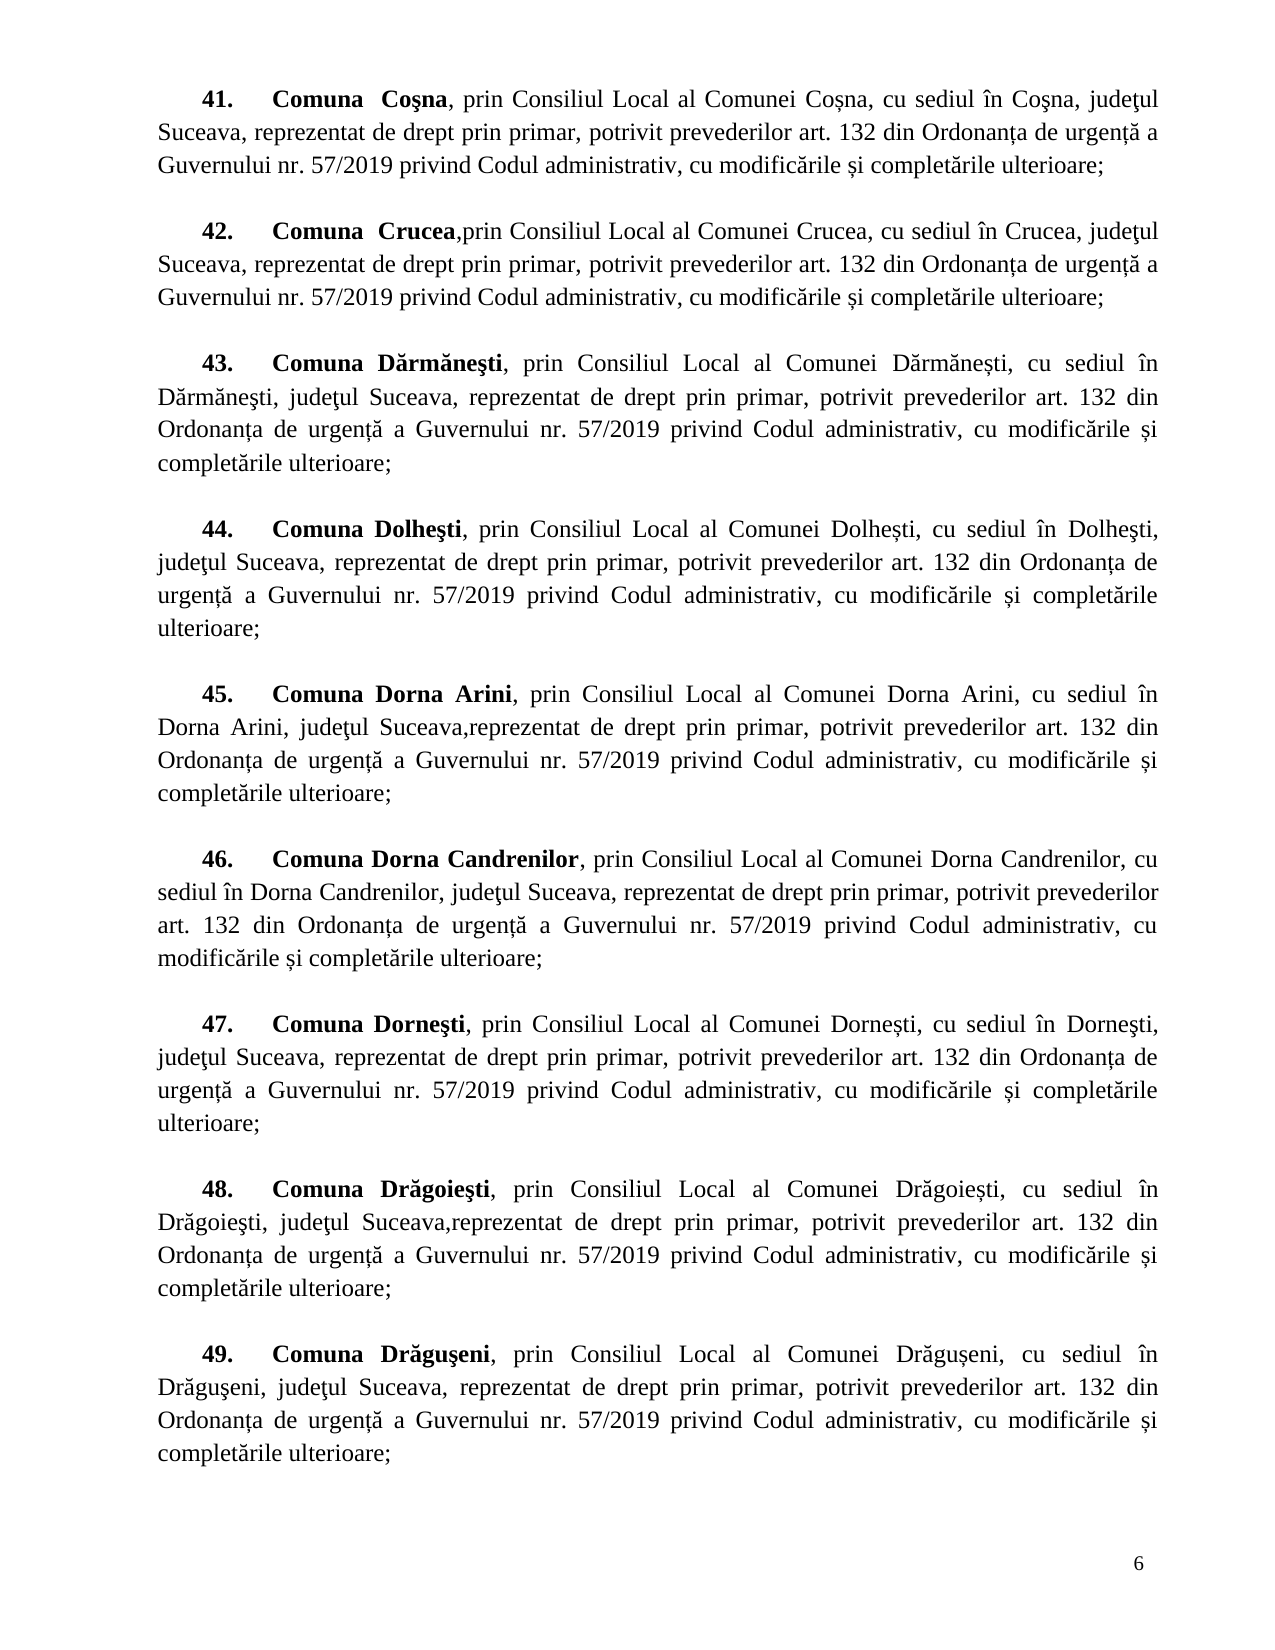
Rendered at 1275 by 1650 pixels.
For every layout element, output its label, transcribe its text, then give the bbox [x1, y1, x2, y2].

list Comuna Coşna, prin Consiliul Local al Comunei Coșna, cu sediul în Coşna, judeţul Suceava, reprezentat de drept prin primar, potrivit prevederilor art. 132 din Ordonanța de urgență a Guvernului nr. 57/2019 privind Codul administrativ, cu modificările și completările ulterioare; [157, 84, 1159, 179]
list Comuna Dorna Arini, prin Consiliul Local al Comunei Dorna Arini, cu sediul în Dorna Arini, judeţul Suceava,reprezentat de drept prin primar, potrivit prevederilor art. 132 din Ordonanța de urgență a Guvernului nr. 57/2019 privind Codul administrativ, cu modificările și completările ulterioare; [157, 679, 1159, 807]
list Comuna Drăgoieşti, prin Consiliul Local al Comunei Drăgoiești, cu sediul în Drăgoieşti, judeţul Suceava,reprezentat de drept prin primar, potrivit prevederilor art. 132 din Ordonanța de urgență a Guvernului nr. 57/2019 privind Codul administrativ, cu modificările și completările ulterioare; [157, 1174, 1159, 1302]
list Comuna Dorna Candrenilor, prin Consiliul Local al Comunei Dorna Candrenilor, cu sediul în Dorna Candrenilor, judeţul Suceava, reprezentat de drept prin primar, potrivit prevederilor art. 132 din Ordonanța de urgență a Guvernului nr. 57/2019 privind Codul administrativ, cu modificările și completările ulterioare; [157, 844, 1159, 972]
list Comuna Drăguşeni, prin Consiliul Local al Comunei Drăgușeni, cu sediul în Drăguşeni, judeţul Suceava, reprezentat de drept prin primar, potrivit prevederilor art. 132 din Ordonanța de urgență a Guvernului nr. 57/2019 privind Codul administrativ, cu modificările și completările ulterioare; [157, 1339, 1159, 1467]
list Comuna Dolheşti, prin Consiliul Local al Comunei Dolhești, cu sediul în Dolheşti, judeţul Suceava, reprezentat de drept prin primar, potrivit prevederilor art. 132 din Ordonanța de urgență a Guvernului nr. 57/2019 privind Codul administrativ, cu modificările și completările ulterioare; [157, 514, 1159, 641]
list Comuna Dărmăneşti, prin Consiliul Local al Comunei Dărmănești, cu sediul în Dărmăneşti, judeţul Suceava, reprezentat de drept prin primar, potrivit prevederilor art. 132 din Ordonanța de urgență a Guvernului nr. 57/2019 privind Codul administrativ, cu modificările și completările ulterioare; [157, 348, 1159, 476]
list Comuna Dorneşti, prin Consiliul Local al Comunei Dornești, cu sediul în Dorneşti, judeţul Suceava, reprezentat de drept prin primar, potrivit prevederilor art. 132 din Ordonanța de urgență a Guvernului nr. 57/2019 privind Codul administrativ, cu modificările și completările ulterioare; [157, 1009, 1159, 1137]
list Comuna Crucea,prin Consiliul Local al Comunei Crucea, cu sediul în Crucea, judeţul Suceava, reprezentat de drept prin primar, potrivit prevederilor art. 132 din Ordonanța de urgență a Guvernului nr. 57/2019 privind Codul administrativ, cu modificările și completările ulterioare; [157, 216, 1159, 311]
